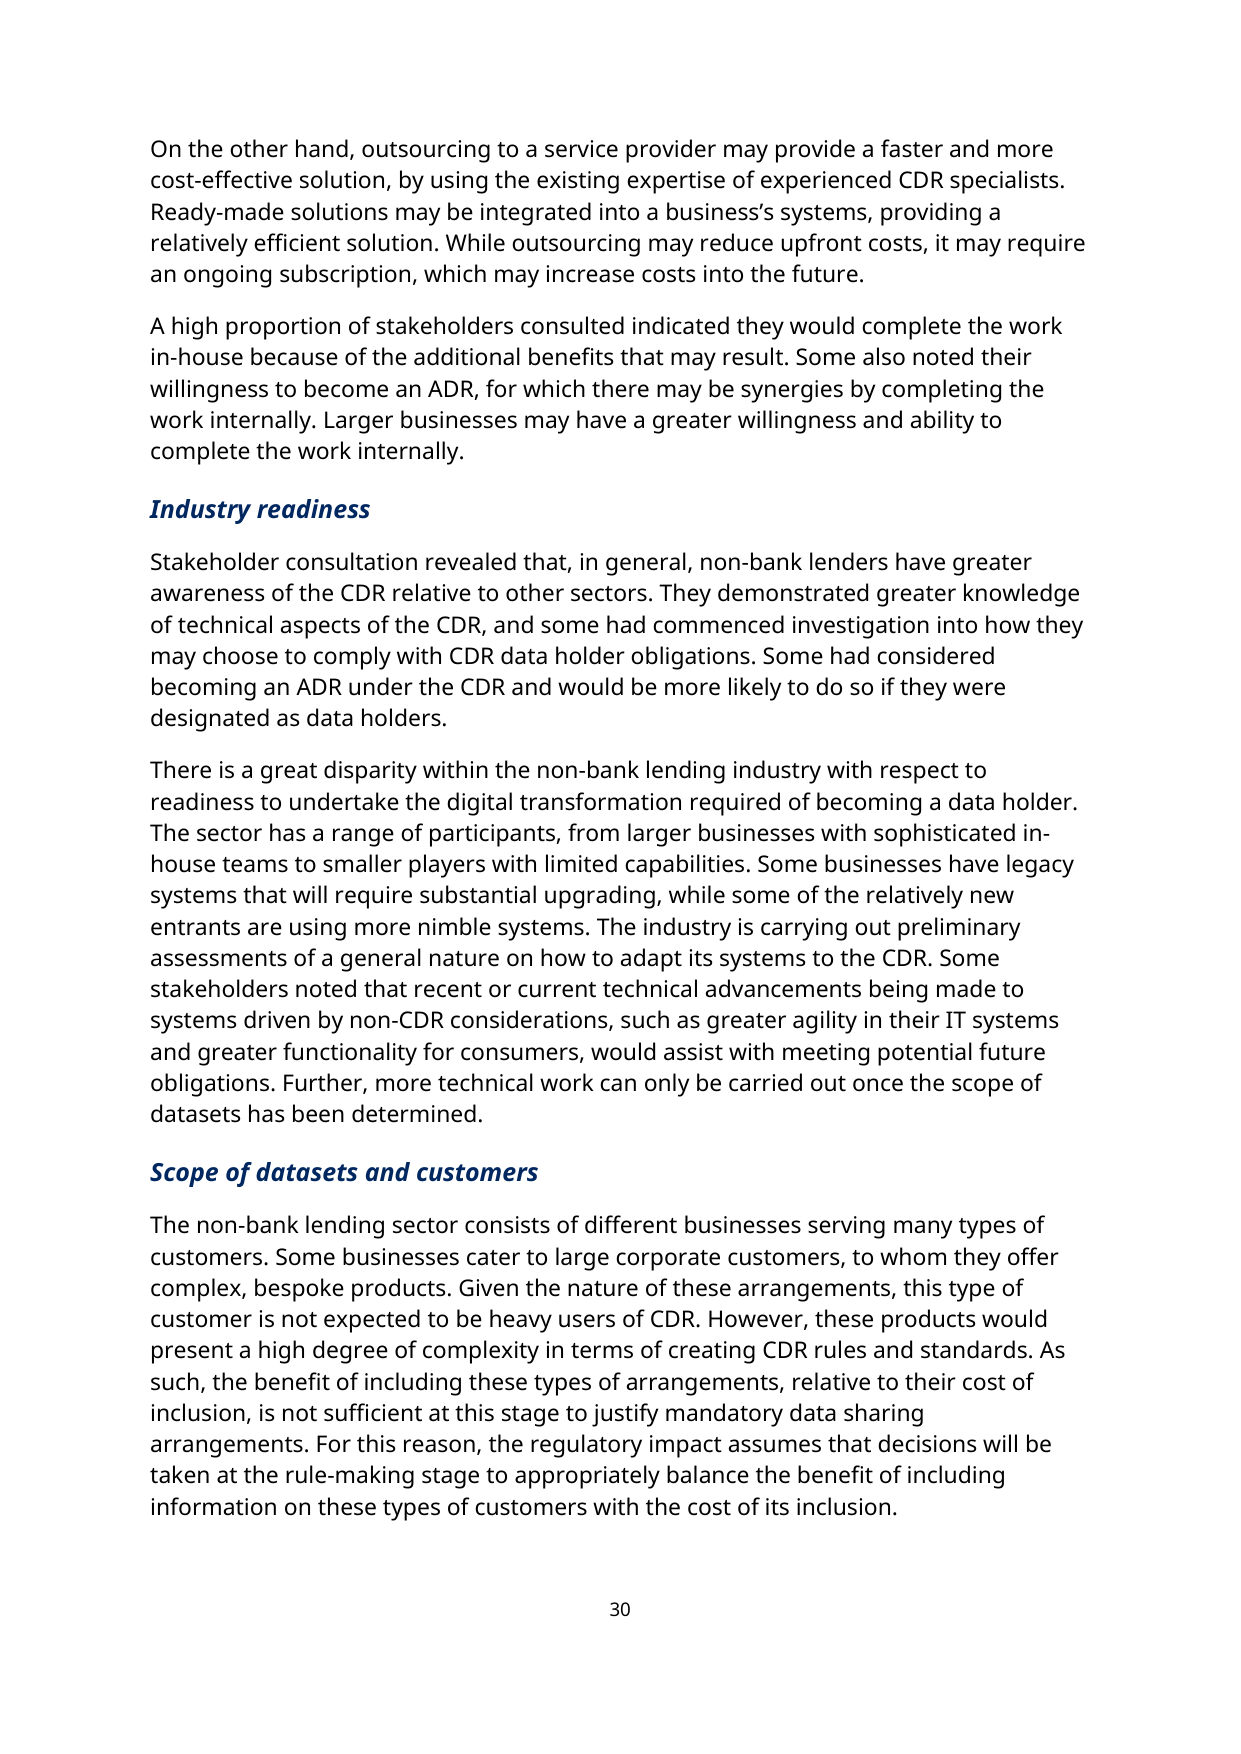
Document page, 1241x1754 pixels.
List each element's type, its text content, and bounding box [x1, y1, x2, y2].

text There is a great disparity within the non-bank lending industry with respect to readiness to undertake the digital transformation required of becoming a data holder. The sector has a range of participants, from larger businesses with sophisticated in-house teams to smaller players with limited capabilities. Some businesses have legacy systems that will require substantial upgrading, while some of the relatively new entrants are using more nimble systems. The industry is carrying out preliminary assessments of a general nature on how to adapt its systems to the CDR. Some stakeholders noted that recent or current technical advancements being made to systems driven by non-CDR considerations, such as greater agility in their IT systems and greater functionality for consumers, would assist with meeting potential future obligations. Further, more technical work can only be carried out once the scope of datasets has been determined. [150, 754, 1090, 1129]
text Stakeholder consultation revealed that, in general, non-bank lenders have greater awareness of the CDR relative to other sectors. They demonstrated greater knowledge of technical aspects of the CDR, and some had commenced investigation into how they may choose to comply with CDR data holder obligations. Some had considered becoming an ADR under the CDR and would be more likely to do so if they were designated as data holders. [150, 546, 1090, 734]
text The non-bank lending sector consists of different businesses serving many types of customers. Some businesses cater to large corporate customers, to whom they offer complex, bespoke products. Given the nature of these arrangements, this type of customer is not expected to be heavy users of CDR. However, these products would present a high degree of complexity in terms of creating CDR rules and standards. As such, the benefit of including these types of arrangements, relative to their cost of inclusion, is not sufficient at this stage to justify mandatory data sharing arrangements. For this reason, the regulatory impact assumes that decisions will be taken at the rule-making stage to appropriately balance the benefit of including information on these types of customers with the cost of its inclusion. [150, 1209, 1090, 1522]
subtitle Scope of datasets and customers [150, 1154, 1090, 1188]
subtitle Industry readiness [150, 491, 1090, 525]
text On the other hand, outsourcing to a service provider may provide a faster and more cost-effective solution, by using the existing expertise of experienced CDR specialists. Ready-made solutions may be integrated into a business’s systems, providing a relatively efficient solution. While outsourcing may reduce upfront costs, it may require an ongoing subscription, which may increase costs into the future. [150, 133, 1090, 289]
text A high proportion of stakeholders consulted indicated they would complete the work in-house because of the additional benefits that may result. Some also noted their willingness to become an ADR, for which there may be synergies by completing the work internally. Larger businesses may have a greater willingness and ability to complete the work internally. [150, 310, 1090, 466]
